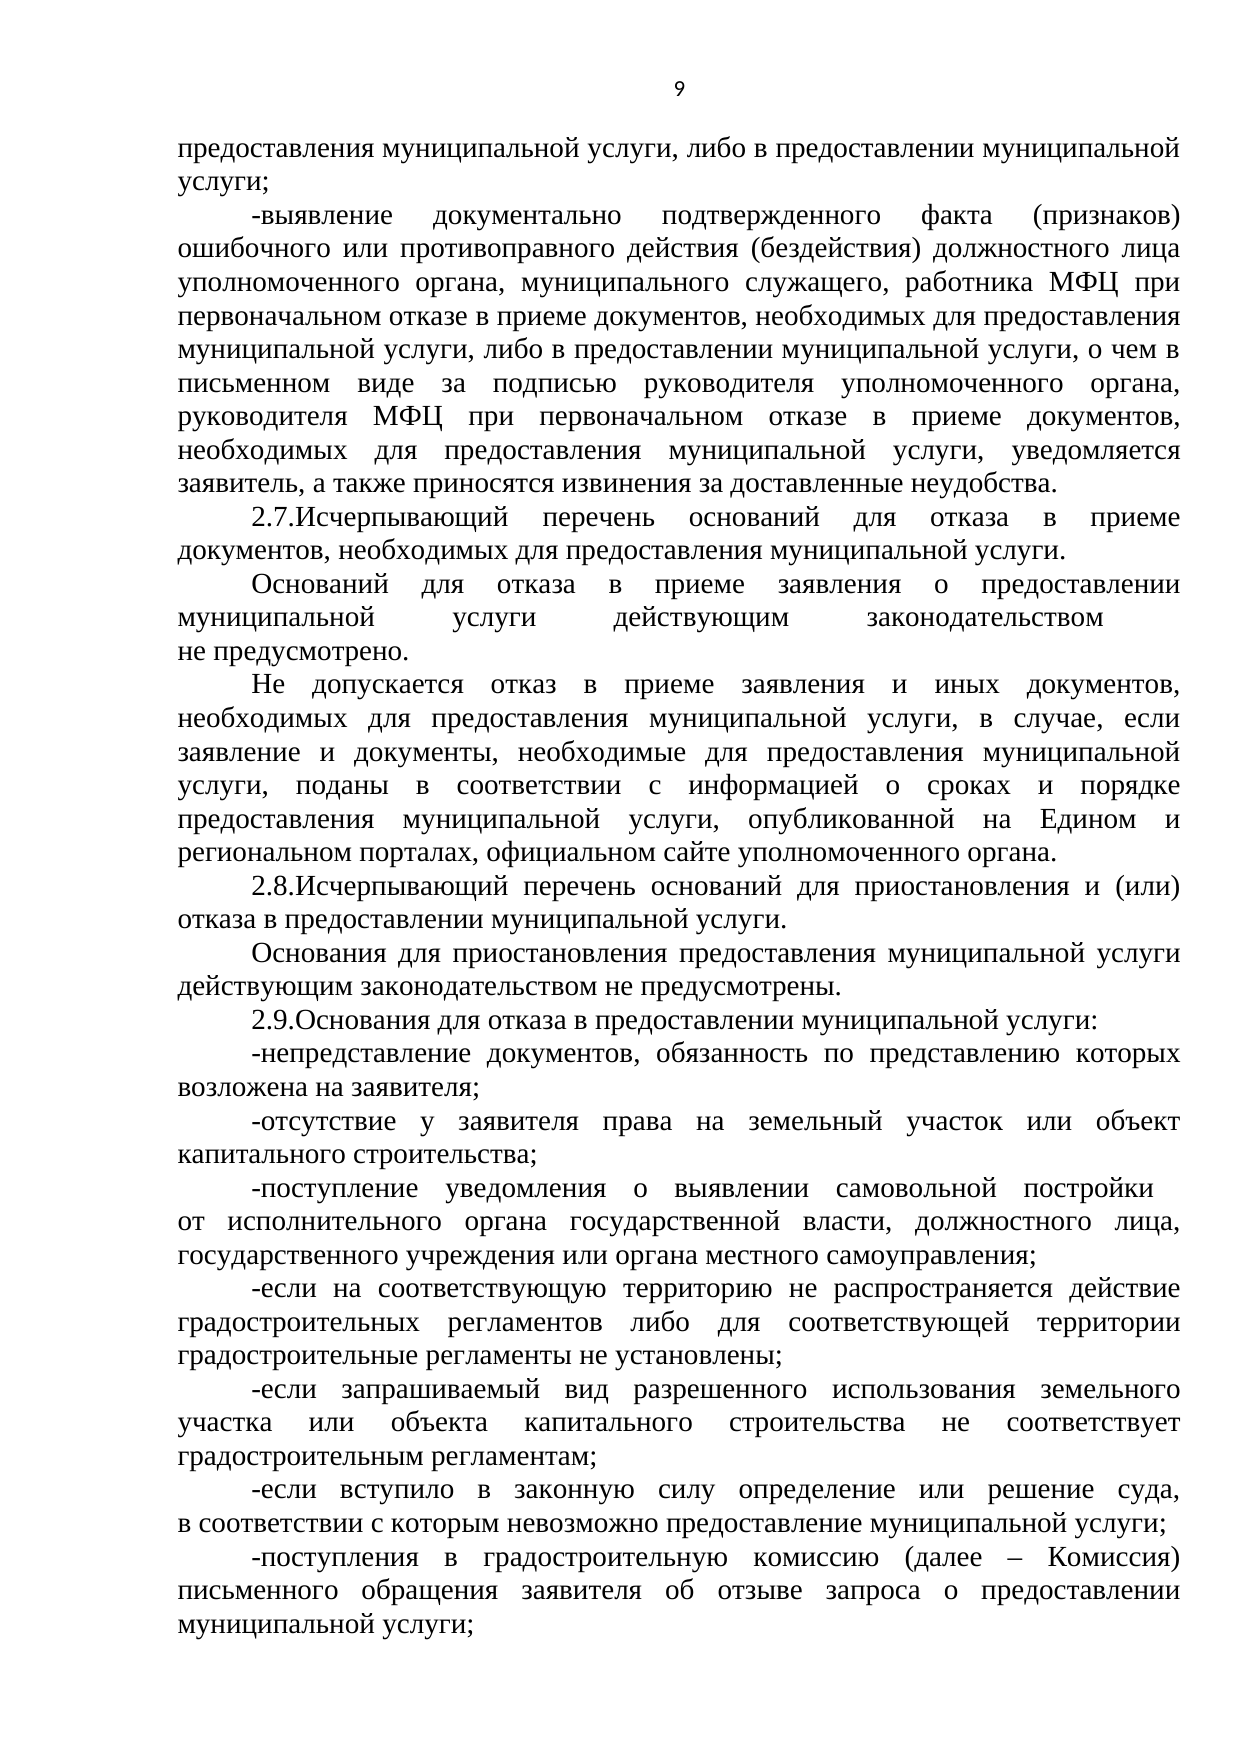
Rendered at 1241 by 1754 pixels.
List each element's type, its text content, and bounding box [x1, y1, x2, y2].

text 2.8.Исчерпывающий перечень оснований для приостановления и (или) отказа в предоставлении муниципальной услуги. [177, 868, 1181, 935]
text -если вступило в законную силу определение или решение суда, в соответствии с которым невозможно предоставление муниципальной услуги; [177, 1472, 1181, 1539]
text -непредставление документов, обязанность по представлению которых возложена на заявителя; [177, 1036, 1181, 1103]
text -если запрашиваемый вид разрешенного использования земельного участка или объекта капитального строительства не соответствует градостроительным регламентам; [177, 1371, 1181, 1472]
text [177, 130, 1181, 197]
text -если на соответствующую территорию не распространяется действие градостроительных регламентов либо для соответствующей территории градостроительные регламенты не установлены; [177, 1270, 1181, 1371]
text 2.7.Исчерпывающий перечень оснований для отказа в приеме документов, необходимых для предоставления муниципальной услуги. [177, 499, 1181, 566]
text -поступления в градостроительную комиссию (далее – Комиссия) письменного обращения заявителя об отзыве запроса о предоставлении муниципальной услуги; [177, 1539, 1181, 1639]
text -отсутствие у заявителя права на земельный участок или объект капитального строительства; [177, 1103, 1181, 1170]
text Основания для приостановления предоставления муниципальной услуги действующим законодательством не предусмотрены. [177, 935, 1181, 1002]
text -выявление документально подтвержденного факта (признаков) ошибочного или противоправного действия (бездействия) должностного лица уполномоченного органа, муниципального служащего, работника МФЦ при первоначальном отказе в приеме документов, необходимых для предоставления муниципальной услуги, либо в предоставлении муниципальной услуги, о чем в письменном виде за подписью руководителя уполномоченного органа, руководителя МФЦ при первоначальном отказе в приеме документов, необходимых для предоставления муниципальной услуги, уведомляется заявитель, а также приносятся извинения за доставленные неудобства. [177, 197, 1181, 499]
text Оснований для отказа в приеме заявления о предоставлении муниципальной услуги действующим законодательством не предусмотрено. [177, 566, 1181, 667]
text Не допускается отказ в приеме заявления и иных документов, необходимых для предоставления муниципальной услуги, в случае, если заявление и документы, необходимые для предоставления муниципальной услуги, поданы в соответствии с информацией о сроках и порядке предоставления муниципальной услуги, опубликованной на Едином и региональном порталах, официальном сайте уполномоченного органа. [177, 667, 1181, 868]
text -поступление уведомления о выявлении самовольной постройки от исполнительного органа государственной власти, должностного лица, государственного учреждения или органа местного самоуправления; [177, 1170, 1181, 1270]
text 2.9.Основания для отказа в предоставлении муниципальной услуги: [177, 1002, 1181, 1036]
